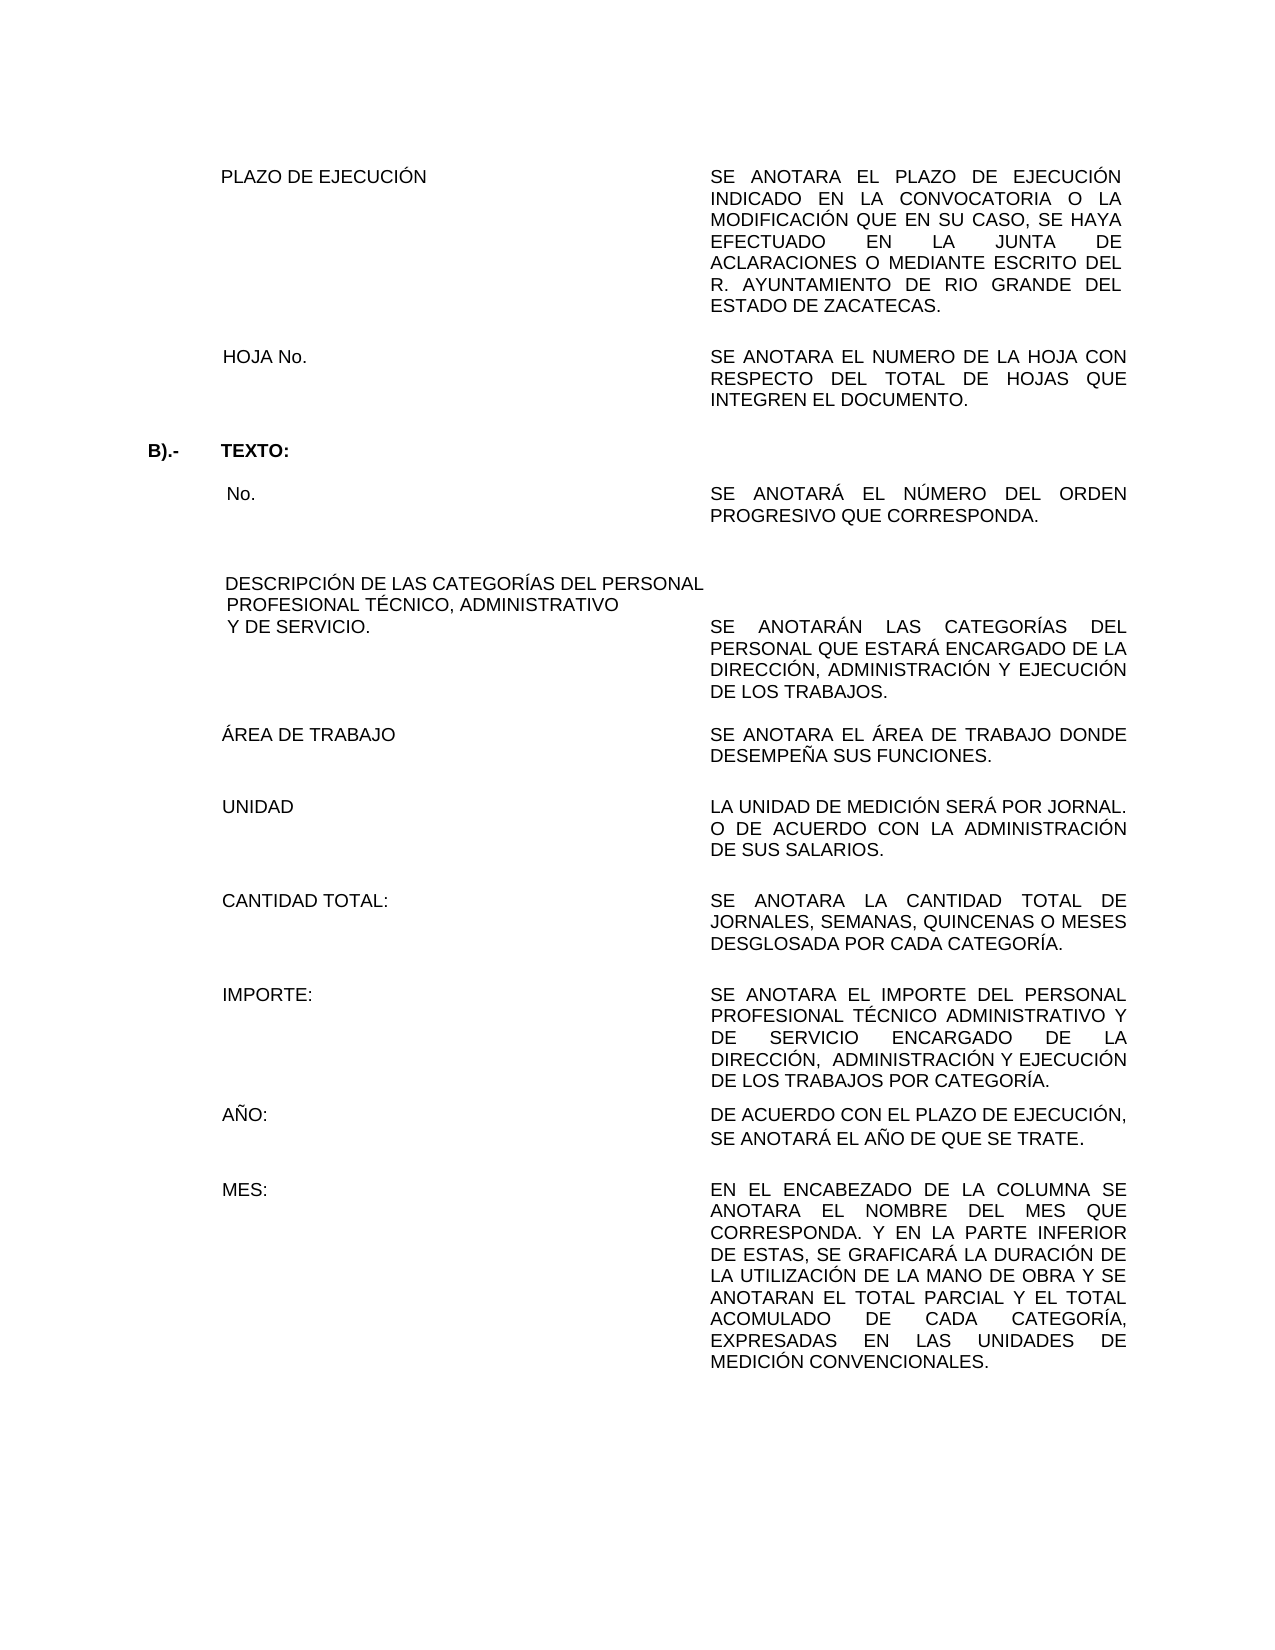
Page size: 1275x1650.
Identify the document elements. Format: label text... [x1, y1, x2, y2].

text DESCRIPCIÓN DE LAS CATEGORÍAS DEL PERSONAL [225, 573, 1127, 594]
text Y DE SERVICIO. SE ANOTARÁN LAS CATEGORÍAS DEL PERSONAL QUE ESTARÁ ENCARGADO DE LA DIRECCIÓN, ADMINISTRACIÓN Y EJECUCIÓN DE LOS TRABAJOS. [222, 616, 1127, 702]
text UNIDAD SERÁ POR JORNAL. O DE ACUERDO CON SUS SALARIOS. [222, 796, 1127, 861]
text IMPORTE: SE ANOTARA EL IMPORTE DEL PERSONAL PROFESIONAL TÉCNICO ADMINISTRATIVO Y DE SERVICIO ENCARGADO DE LA DIRECCIÓN, ADMINISTRACIÓN Y EJECUCIÓN DE LOS TRABAJOS POR CATEGORÍA. [222, 984, 1127, 1091]
text HOJA No. SE ANOTARA EL NUMERO DE DEL TOTAL DE HOJAS QUE INTEGREN EL DOCUMENTO. [223, 346, 1127, 411]
text ÁREA DE TRABAJO SE ANOTARA EL ÁREA DE TRABAJO DONDE DESEMPEÑA SUS FUNCIONES. [222, 724, 1127, 767]
text PROFESIONAL TÉCNICO, ADMINISTRATIVO [226, 594, 1127, 616]
text AÑO: DE ACUERDO CON EL PLAZO DE EJECUCIÓN, SE ANOTARÁ EL AÑO DE QUE SE TRATE. [222, 1104, 1127, 1149]
text MES: EN EL ENCABEZADO DE EL NOMBRE DEL MES QUE CORRESPONDA. Y EN LA PARTE INFERIOR DE ESTAS, SE GRAFICARÁ LA DURACIÓN DE LA UTILIZACIÓN DE LA MANO DE OBRA Y SE ANOTARAN EL TOTAL PARCIAL Y EL TOTAL ACOMULADO DE CADA CATEGORÍA, EXPRESADAS EN LAS UNIDADES DE MEDICIÓN CONVENCIONALES. [222, 1179, 1127, 1373]
text B).- TEXTO: [148, 440, 1127, 461]
text PLAZO DE EJECUCIÓN SE ANOTARA EL PLAZO DE EJECUCIÓN INDICADO EN LA CONVOCATORIA O LA MODIFICACIÓN QUE EN SU CASO, SE HAYA EFECTUADO EN LA JUNTA DE ACLARACIONES O MEDIANTE ESCRITO DEL R. AYUNTAMIENTO DE RIO GRANDE DEL ESTADO DE ZACATECAS. [221, 166, 1122, 317]
text No. SE ANOTARÁ EL NÚMERO DEL ORDEN PROGRESIVO QUE CORRESPONDA. [177, 483, 1127, 526]
text CANTIDAD TOTAL: SE ANOTARA JORNALES, SEMANAS, QUINCENAS O MESES DESGLOSADA POR CADA CATEGORÍA. [222, 890, 1127, 954]
